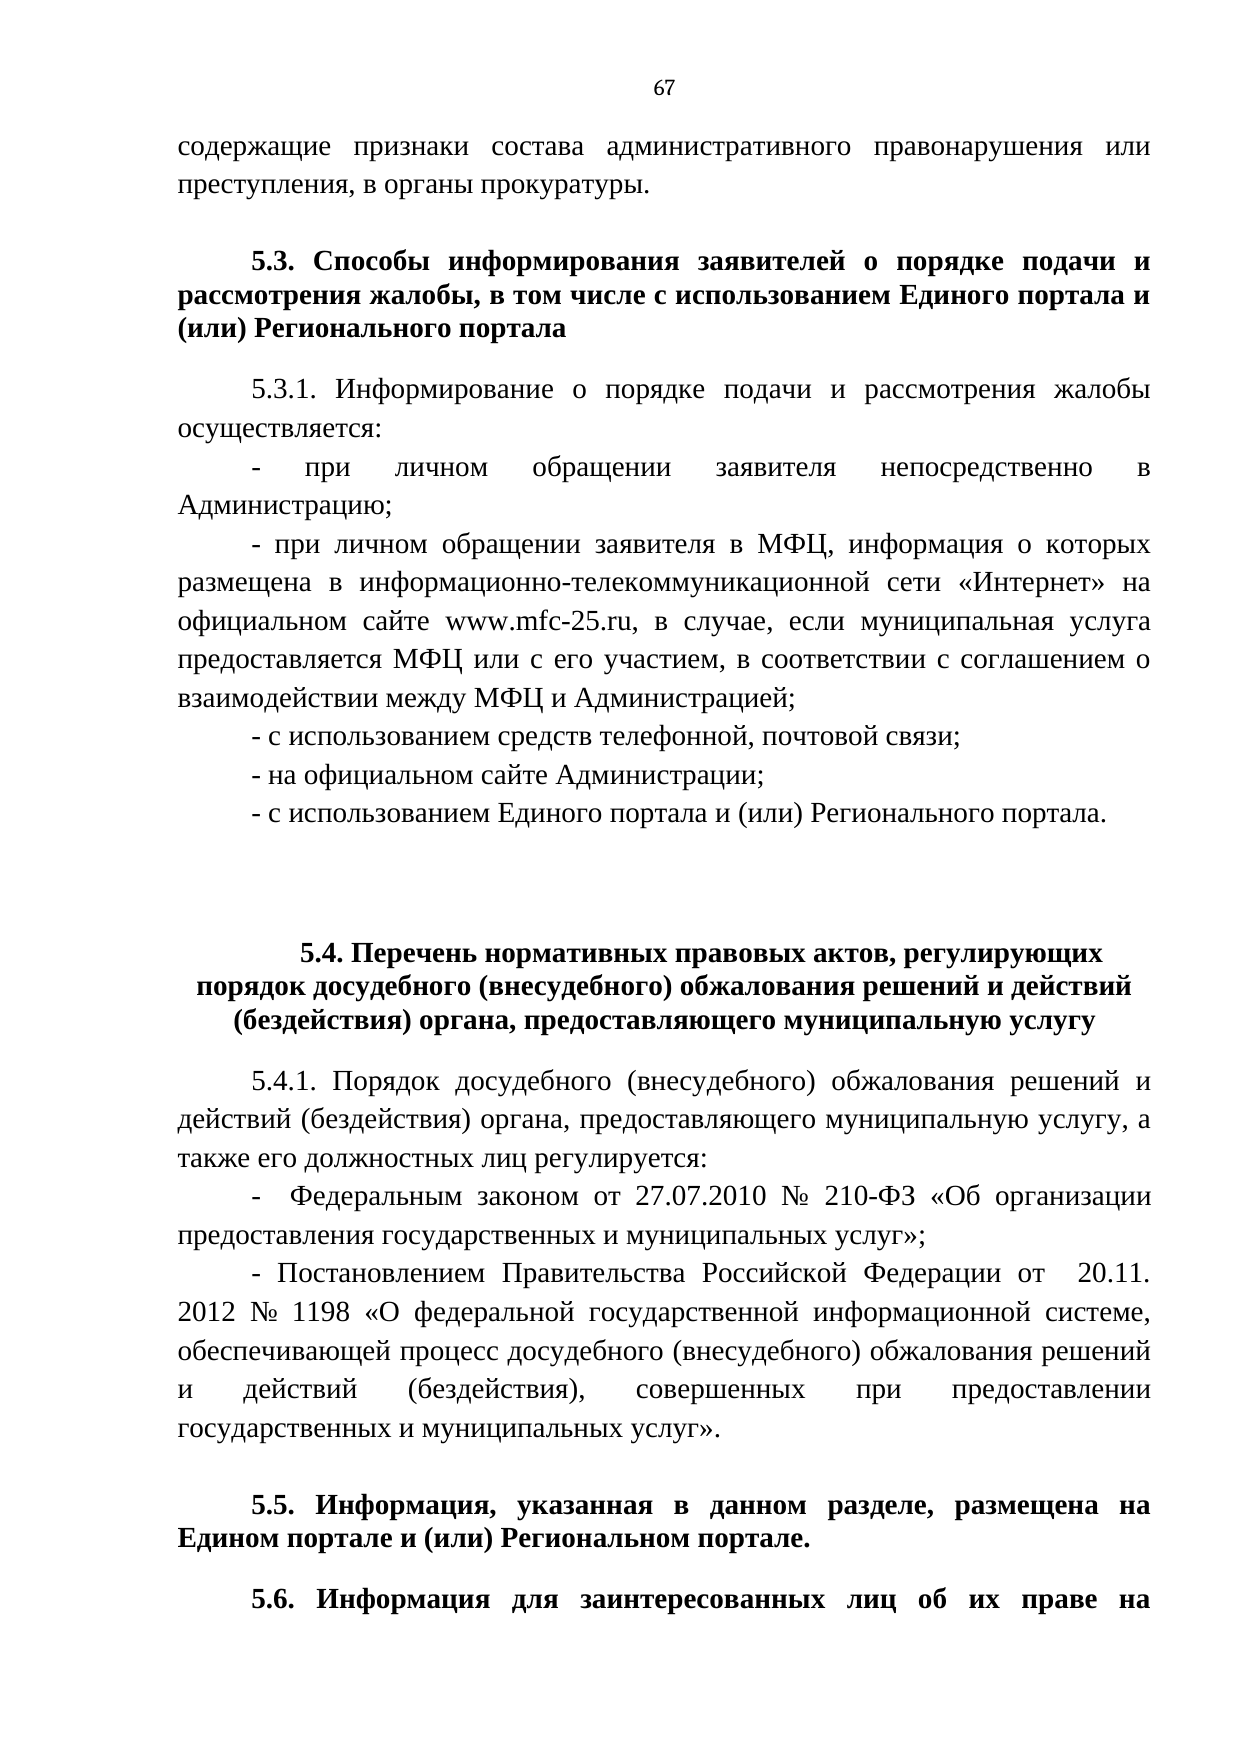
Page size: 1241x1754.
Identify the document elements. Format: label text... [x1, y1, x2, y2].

text - с использованием средств телефонной, почтовой связи; [177, 718, 1152, 752]
text - на официальном сайте Администрации; [177, 757, 1152, 791]
text 5.3. Способы информирования заявителей о порядке подачи и рассмотрения жалобы, в том числе с использованием Единого портала и (или) Регионального портала [177, 243, 1152, 344]
text - с использованием Единого портала и (или) Регионального портала. [177, 796, 1152, 829]
text 5.4.1. Порядок досудебного (внесудебного) обжалования решений и действий (бездействия) органа, предоставляющего муниципальную услугу, а также его должностных лиц регулируется: [177, 1063, 1152, 1173]
text 5.5. Информация, указанная в данном разделе, размещена на Едином портале и (или) Региональном портале. [177, 1487, 1152, 1554]
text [177, 128, 1152, 200]
text 5.3.1. Информирование о порядке подачи и рассмотрения жалобы осуществляется: [177, 372, 1152, 444]
text - при личном обращении заявителя в МФЦ, информация о которых размещена в информационно-телекоммуникационной сети «Интернет» на официальном сайте www.mfc-25.ru, в случае, если муниципальная услуга предоставляется МФЦ или с его участием, в соответствии с соглашением о взаимодействии между МФЦ и Администрацией; [177, 526, 1152, 713]
text 5.4. Перечень нормативных правовых актов, регулирующих порядок досудебного (внесудебного) обжалования решений и действий (бездействия) органа, предоставляющего муниципальную услугу [177, 935, 1152, 1035]
text - Постановлением Правительства Российской Федерации от 20.11. 2012 № 1198 «О федеральной государственной информационной системе, обеспечивающей процесс досудебного (внесудебного) обжалования решений и действий (бездействия), совершенных при предоставлении государственных и муниципальных услуг». [177, 1256, 1152, 1443]
text - при личном обращении заявителя непосредственно в Администрацию; [177, 449, 1152, 521]
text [177, 1582, 1152, 1615]
text - Федеральным законом от 27.07.2010 № 210-ФЗ «Об организации предоставления государственных и муниципальных услуг»; [177, 1178, 1152, 1251]
